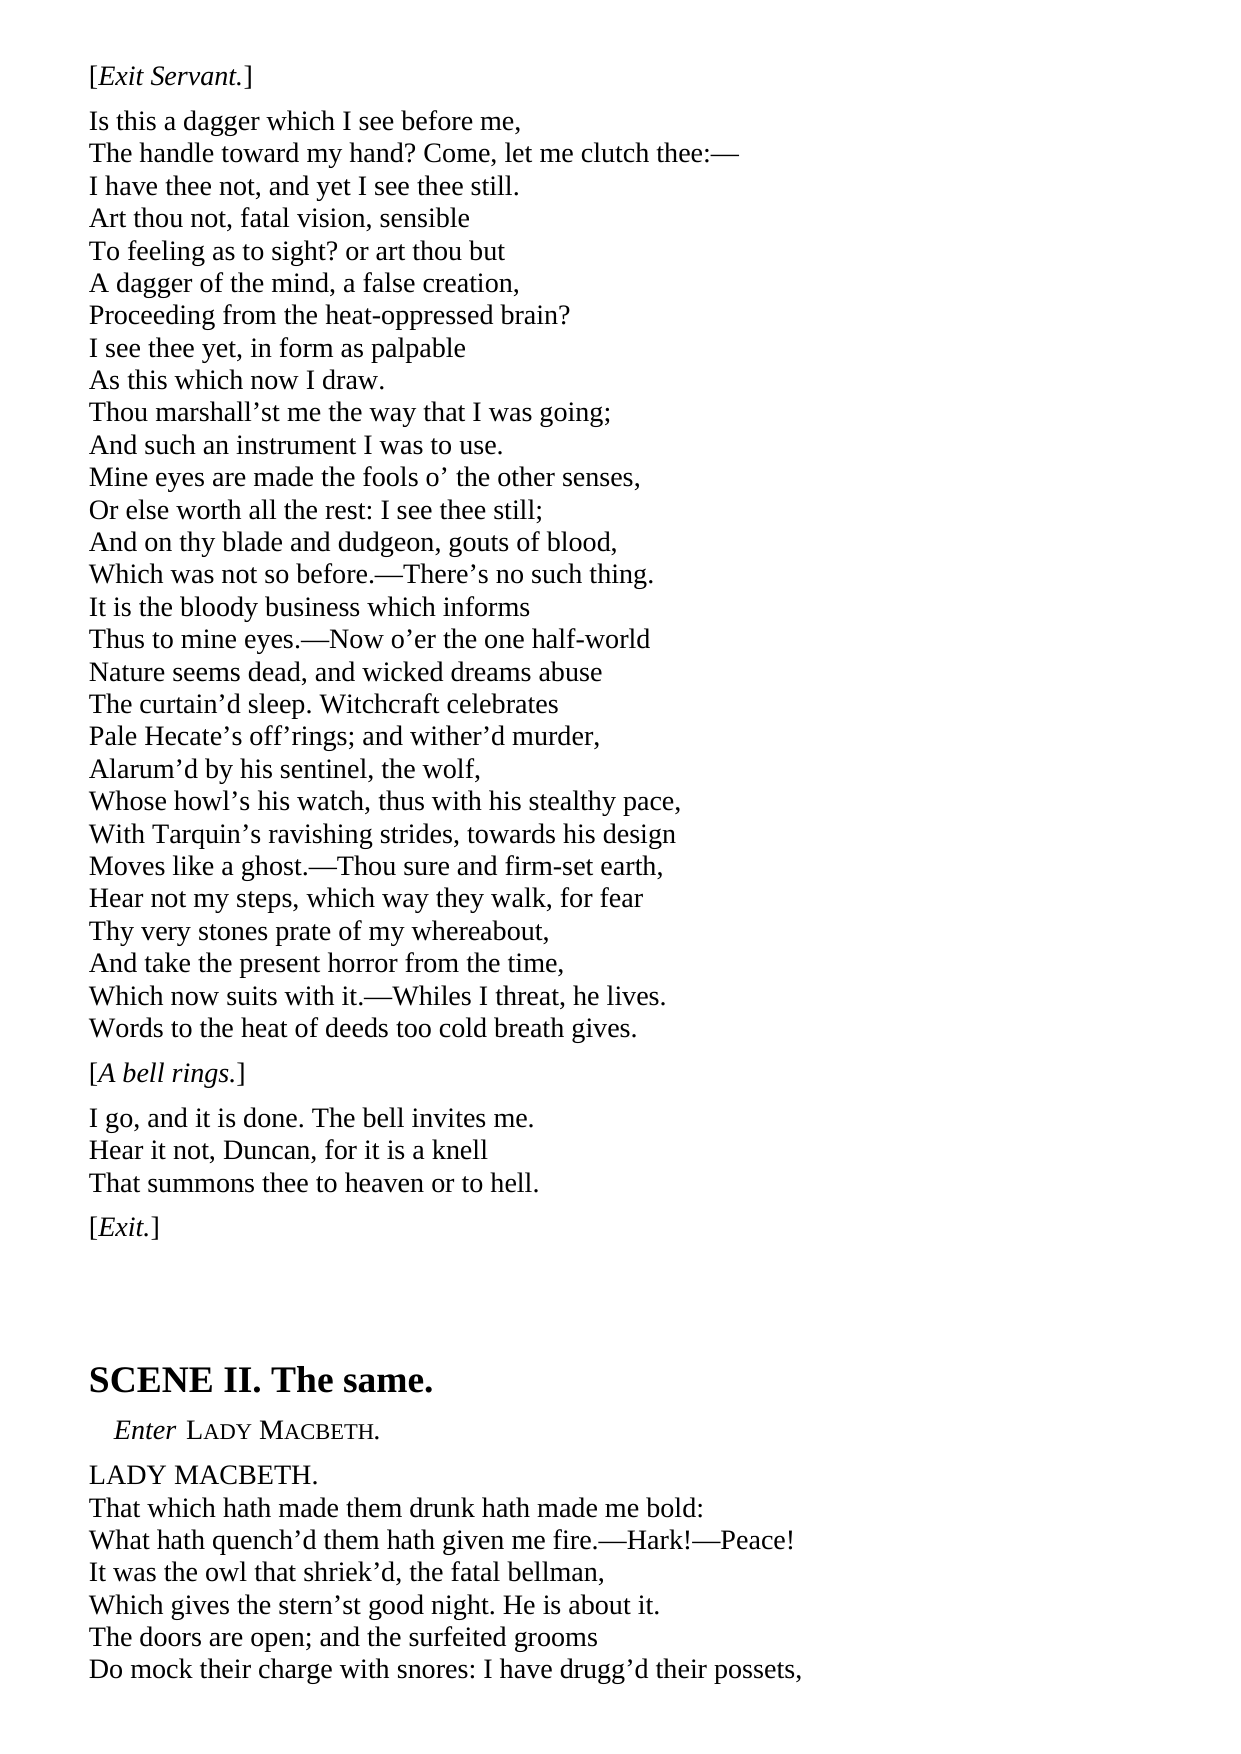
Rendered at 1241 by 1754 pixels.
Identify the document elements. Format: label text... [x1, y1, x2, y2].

text Enter Lady Macbeth. [114, 1413, 1142, 1446]
text SCENE II. The same. [89, 1358, 1167, 1401]
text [89, 1458, 1167, 1685]
text [Exit Servant.] [89, 59, 1167, 91]
text [A bell rings.] [89, 1056, 1167, 1088]
text I go, and it is done. The bell invites me. Hear it not, Duncan, for it is a knell That summons thee to heaven or to hell. [89, 1101, 1167, 1198]
text Is this a dagger which I see before me, The handle toward my hand? Come, let me clutch thee:— I have thee not, and yet I see thee still. Art thou not, fatal vision, sensible To feeling as to sight? or art thou but A dagger of the mind, a false creation, Proceeding from the heat-oppressed brain? I see thee yet, in form as palpable As this which now I draw. Thou marshall’st me the way that I was going; And such an instrument I was to use. Mine eyes are made the fools o’ the other senses, Or else worth all the rest: I see thee still; And on thy blade and dudgeon, gouts of blood, Which was not so before.—There’s no such thing. It is the bloody business which informs Thus to mine eyes.—Now o’er the one half-world Nature seems dead, and wicked dreams abuse The curtain’d sleep. Witchcraft celebrates Pale Hecate’s off’rings; and wither’d murder, Alarum’d by his sentinel, the wolf, Whose howl’s his watch, thus with his stealthy pace, With Tarquin’s ravishing strides, towards his design Moves like a ghost.—Thou sure and firm-set earth, Hear not my steps, which way they walk, for fear Thy very stones prate of my whereabout, And take the present horror from the time, Which now suits with it.—Whiles I threat, he lives. Words to the heat of deeds too cold breath gives. [89, 104, 1167, 1043]
text [Exit.] [89, 1211, 1167, 1243]
